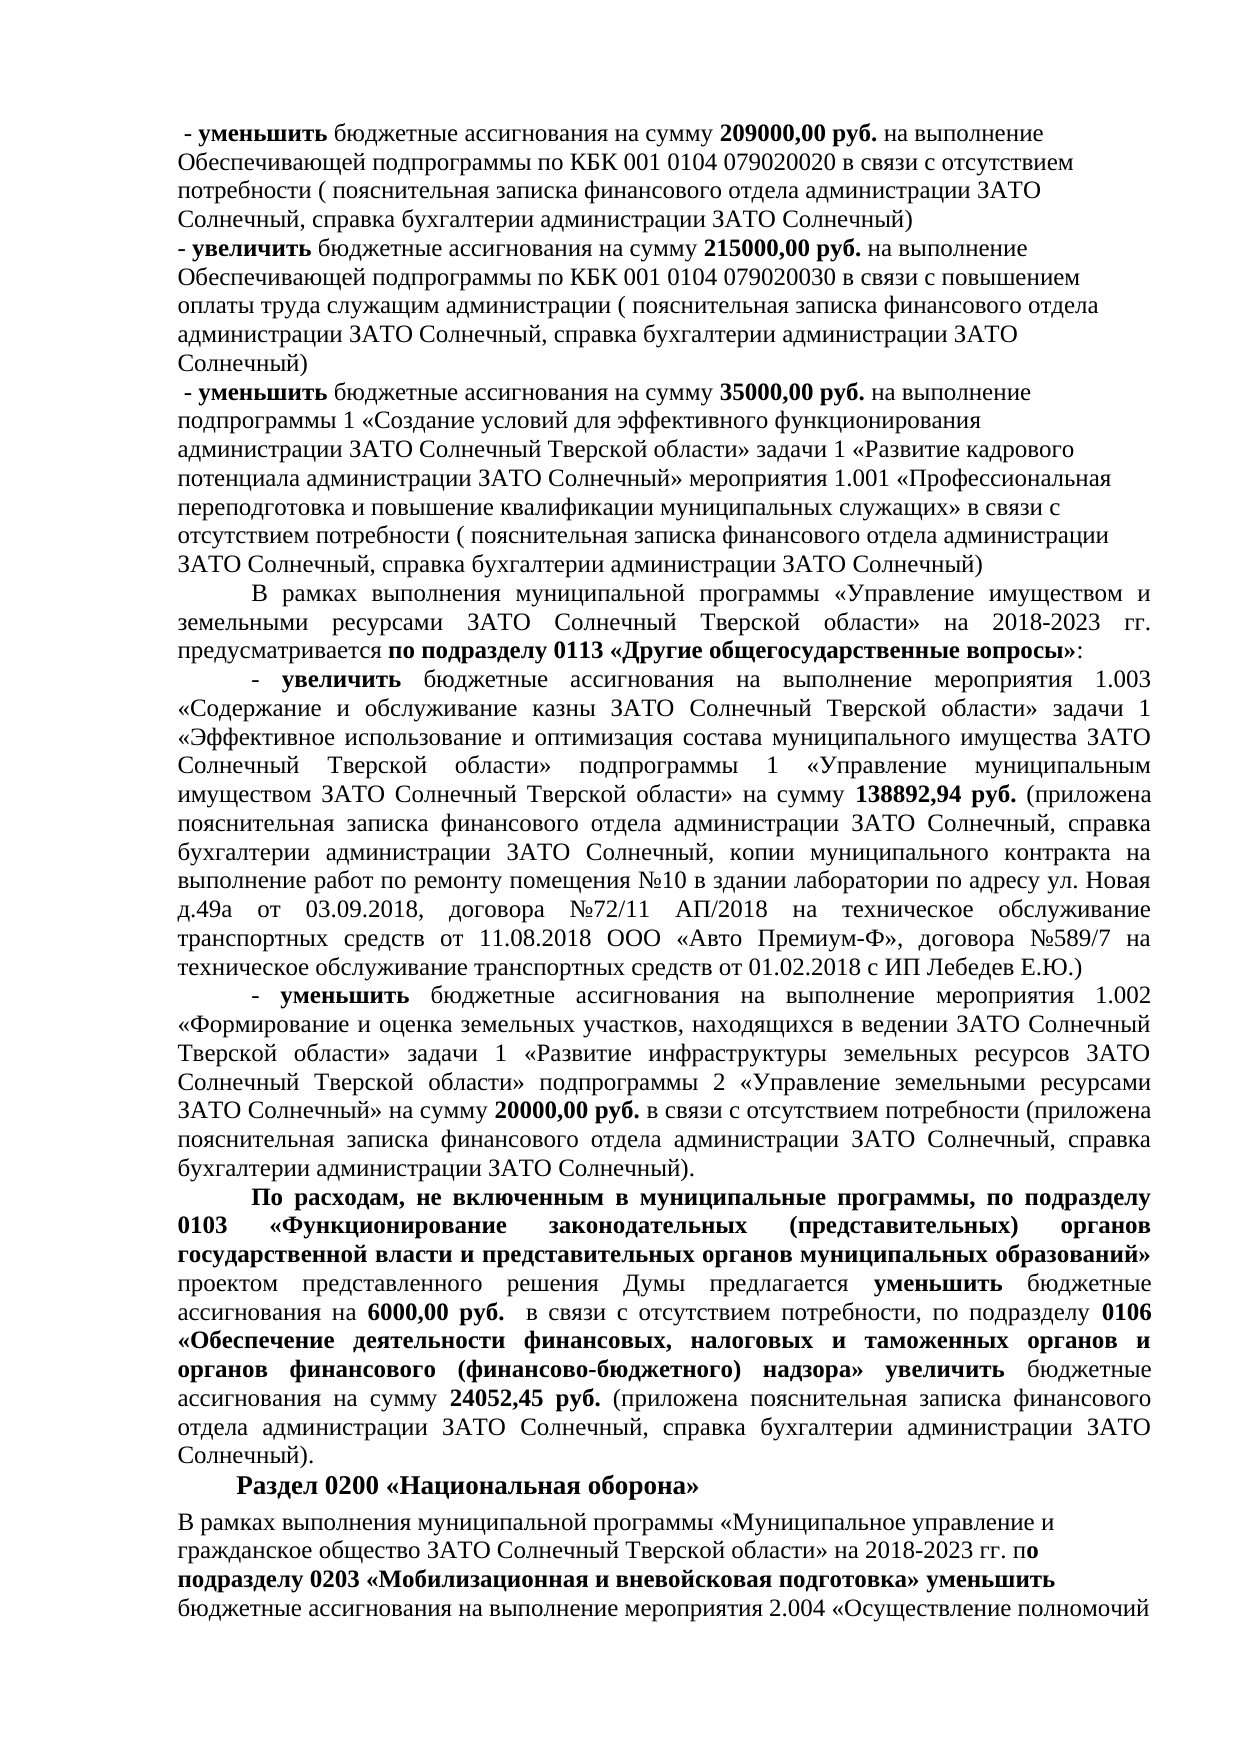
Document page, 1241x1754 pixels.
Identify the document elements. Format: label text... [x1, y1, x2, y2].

text В рамках выполнения муниципальной программы «Управление имуществом и земельными ресурсами ЗАТО Солнечный Тверской области» на 2018-2023 гг. предусматривается по подразделу 0113 «Другие общегосударственные вопросы»: [177, 578, 1152, 664]
text - уменьшить бюджетные ассигнования на сумму 209000,00 руб. на выполнение Обеспечивающей подпрограммы по КБК 001 0104 079020020 в связи с отсутствием потребности ( пояснительная записка финансового отдела администрации ЗАТО Солнечный, справка бухгалтерии администрации ЗАТО Солнечный) [177, 118, 1152, 233]
text - увеличить бюджетные ассигнования на выполнение мероприятия 1.003 «Содержание и обслуживание казны ЗАТО Солнечный Тверской области» задачи 1 «Эффективное использование и оптимизация состава муниципального имущества ЗАТО Солнечный Тверской области» подпрограммы 1 «Управление муниципальным имуществом ЗАТО Солнечный Тверской области» на сумму 138892,94 руб. (приложена пояснительная записка финансового отдела администрации ЗАТО Солнечный, справка бухгалтерии администрации ЗАТО Солнечный, копии муниципального контракта на выполнение работ по ремонту помещения №10 в здании лаборатории по адресу ул. Новая д.49а от 03.09.2018, договора №72/11 АП/2018 на техническое обслуживание транспортных средств от 11.08.2018 ООО «Авто Премиум-Ф», договора №589/7 на техническое обслуживание транспортных средств от 01.02.2018 с ИП Лебедев Е.Ю.) [177, 664, 1152, 981]
text По расходам, не включенным в муниципальные программы, по подразделу 0103 «Функционирование законодательных (представительных) органов государственной власти и представительных органов муниципальных образований» проектом представленного решения Думы предлагается уменьшить бюджетные ассигнования на 6000,00 руб. в связи с отсутствием потребности, по подразделу 0106 «Обеспечение деятельности финансовых, налоговых и таможенных органов и органов финансового (финансово-бюджетного) надзора» увеличить бюджетные ассигнования на сумму 24052,45 руб. (приложена пояснительная записка финансового отдела администрации ЗАТО Солнечный, справка бухгалтерии администрации ЗАТО Солнечный). [177, 1182, 1152, 1469]
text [177, 1507, 1152, 1622]
text Раздел 0200 «Национальная оборона» [177, 1469, 1152, 1501]
text - увеличить бюджетные ассигнования на сумму 215000,00 руб. на выполнение Обеспечивающей подпрограммы по КБК 001 0104 079020030 в связи с повышением оплаты труда служащим администрации ( пояснительная записка финансового отдела администрации ЗАТО Солнечный, справка бухгалтерии администрации ЗАТО Солнечный) [177, 233, 1152, 377]
text - уменьшить бюджетные ассигнования на сумму 35000,00 руб. на выполнение подпрограммы 1 «Создание условий для эффективного функционирования администрации ЗАТО Солнечный Тверской области» задачи 1 «Развитие кадрового потенциала администрации ЗАТО Солнечный» мероприятия 1.001 «Профессиональная переподготовка и повышение квалификации муниципальных служащих» в связи с отсутствием потребности ( пояснительная записка финансового отдела администрации ЗАТО Солнечный, справка бухгалтерии администрации ЗАТО Солнечный) [177, 377, 1152, 578]
text - уменьшить бюджетные ассигнования на выполнение мероприятия 1.002 «Формирование и оценка земельных участков, находящихся в ведении ЗАТО Солнечный Тверской области» задачи 1 «Развитие инфраструктуры земельных ресурсов ЗАТО Солнечный Тверской области» подпрограммы 2 «Управление земельными ресурсами ЗАТО Солнечный» на сумму 20000,00 руб. в связи с отсутствием потребности (приложена пояснительная записка финансового отдела администрации ЗАТО Солнечный, справка бухгалтерии администрации ЗАТО Солнечный). [177, 981, 1152, 1182]
